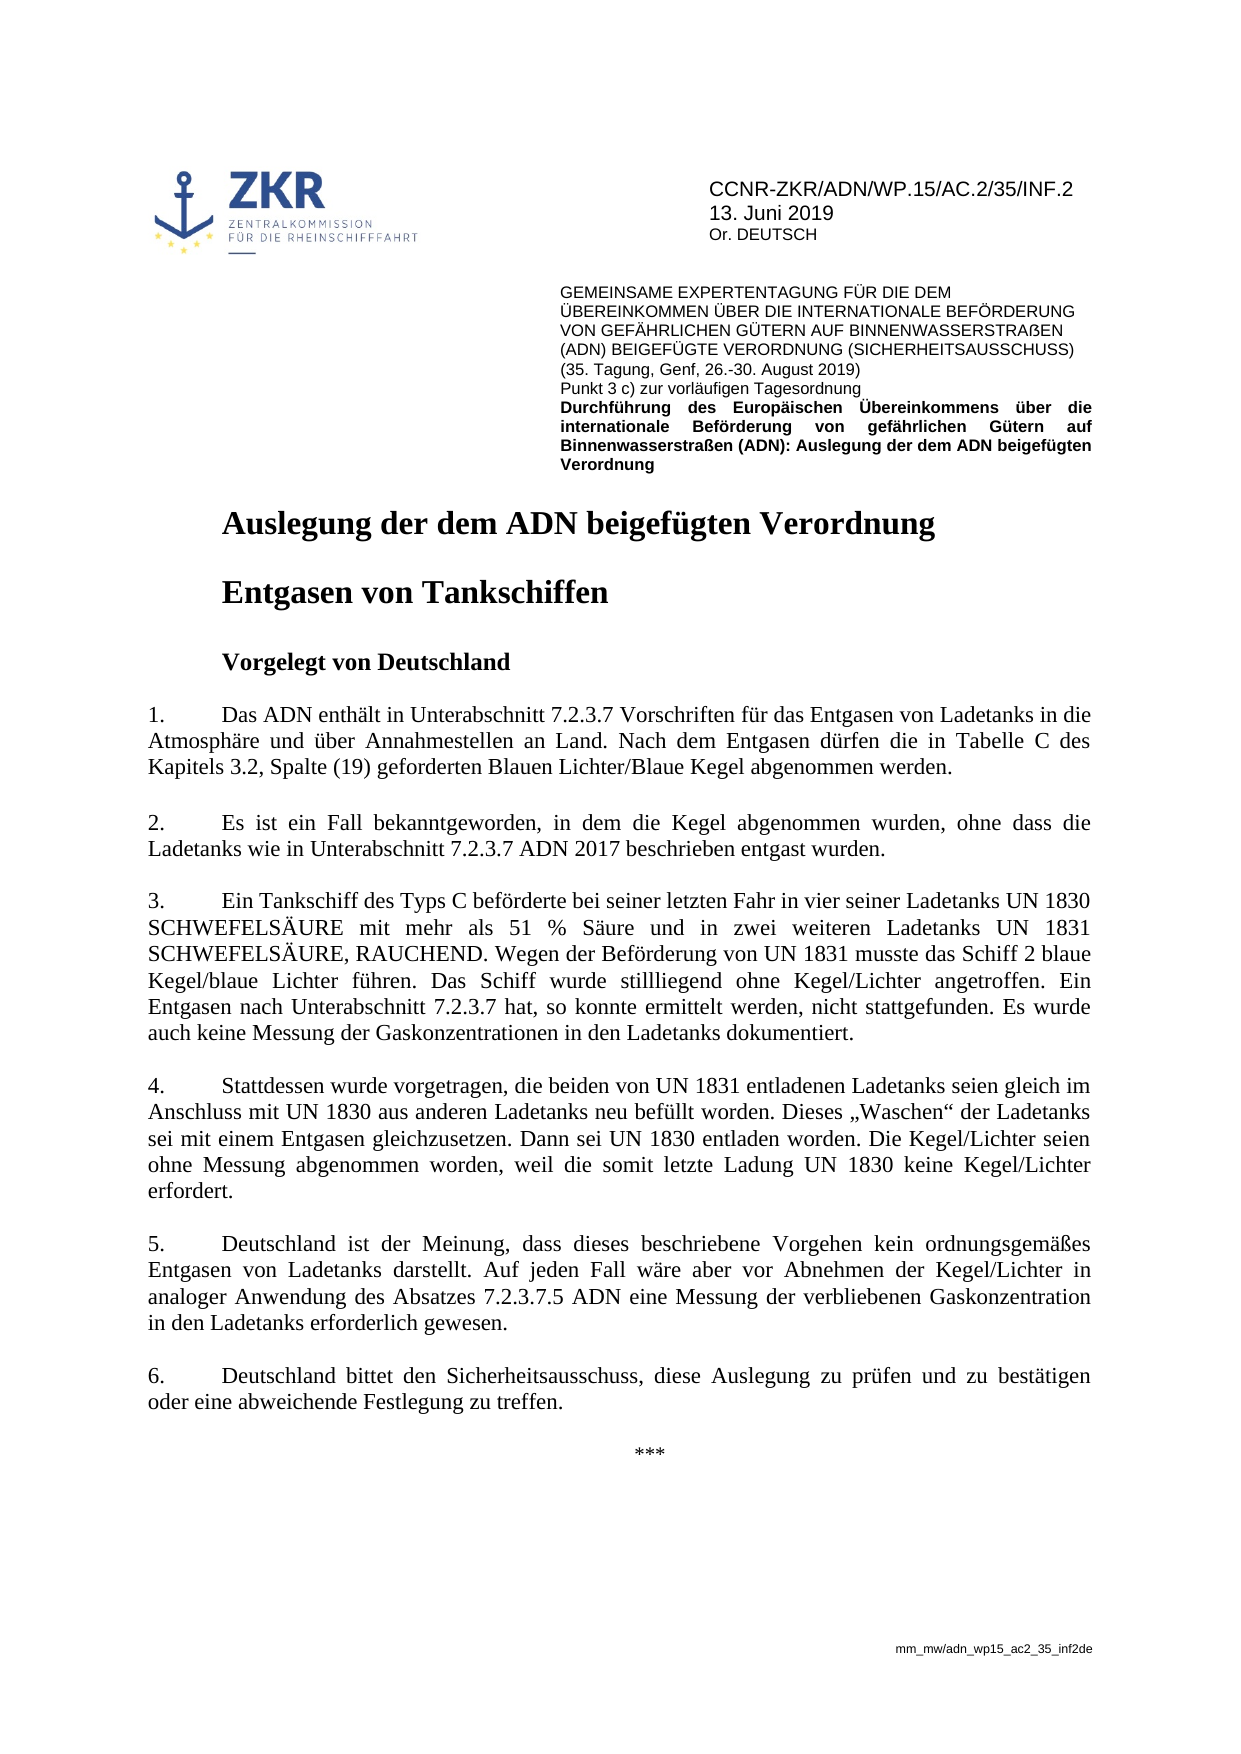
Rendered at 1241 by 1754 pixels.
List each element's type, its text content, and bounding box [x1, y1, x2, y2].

text 3. Ein Tankschiff des Typs C beförderte bei seiner letzten Fahr in vier seiner Ladetanks UN 1830 SCHWEFELSÄURE mit mehr als 51 % Säure und in zwei weiteren Ladetanks UN 1831 SCHWEFELSÄURE, RAUCHEND. Wegen der Beförderung von UN 1831 musste das Schiff 2 blaue Kegel/blaue Lichter führen. Das Schiff wurde stillliegend ohne Kegel/Lichter angetroffen. Ein Entgasen nach Unterabschnitt 7.2.3.7 hat, so konnte ermittelt werden, nicht stattgefunden. Es wurde auch keine Messung der Gaskonzentrationen in den Ladetanks dokumentiert. [148, 888, 1092, 1046]
text 13. Juni 2019 [709, 201, 1092, 225]
text Auslegung der dem ADN beigefügten Verordnung [222, 503, 1092, 541]
text Entgasen von Tankschiffen [221, 579, 974, 610]
text 6. Deutschland bittet den Sicherheitsausschuss, diese Auslegung zu prüfen und zu bestätigen oder eine abweichende Festlegung zu treffen. [148, 1362, 1092, 1415]
text Or. DEUTSCH [709, 225, 1034, 244]
text 4. Stattdessen wurde vorgetragen, die beiden von UN 1831 entladenen Ladetanks seien gleich im Anschluss mit UN 1830 aus anderen Ladetanks neu befüllt worden. Dieses „Waschen“ der Ladetanks sei mit einem Entgasen gleichzusetzen. Dann sei UN 1830 entladen worden. Die Kegel/Lichter seien ohne Messung abgenommen worden, weil die somit letzte Ladung UN 1830 keine Kegel/Lichter erfordert. [148, 1072, 1092, 1204]
text 5. Deutschland ist der Meinung, dass dieses beschriebene Vorgehen kein ordnungsgemäßes Entgasen von Ladetanks darstellt. Auf jeden Fall wäre aber vor Abnehmen der Kegel/Lichter in analoger Anwendung des Absatzes 7.2.3.7.5 ADN eine Messung der verbliebenen Gaskonzentration in den Ladetanks erforderlich gewesen. [148, 1230, 1092, 1336]
text *** [266, 1441, 1034, 1466]
text GEMEINSAME EXPERTENTAGUNG FÜR DIE DEM ÜBEREINKOMMEN ÜBER DIE INTERNATIONALE BEFÖRDERUNG VON GEFÄHRLICHEN GÜTERN AUF BINNENWASSERSTRAẞEN (ADN) BEIGEFÜGTE VERORDNUNG (SICHERHEITSAUSSCHUSS) [560, 283, 1092, 359]
text (35. Tagung, Genf, 26.-30. August 2019) [560, 359, 1092, 378]
text CCNR-ZKR/ADN/WP.15/AC.2/35/INF.2 [709, 177, 1122, 201]
text Durchführung des Europäischen Übereinkommens über die internationale Beförderung von gefährlichen Gütern auf Binnenwasserstraßen (ADN): Auslegung der dem ADN beigefügten Verordnung [442, 398, 1092, 474]
picture [147, 166, 429, 266]
text Punkt 3 c) zur vorläufigen Tagesordnung [560, 378, 1092, 398]
text 1. Das ADN enthält in Unterabschnitt 7.2.3.7 Vorschriften für das Entgasen von Ladetanks in die Atmosphäre und über Annahmestellen an Land. Nach dem Entgasen dürfen die in Tabelle C des Kapitels 3.2, Spalte (19) geforderten Blauen Lichter/Blaue Kegel abgenommen werden. [148, 701, 1092, 780]
text Vorgelegt von Deutschland [222, 648, 974, 676]
text 2. Es ist ein Fall bekanntgeworden, in dem die Kegel abgenommen wurden, ohne dass die Ladetanks wie in Unterabschnitt 7.2.3.7 ADN 2017 beschrieben entgast wurden. [148, 808, 1092, 861]
